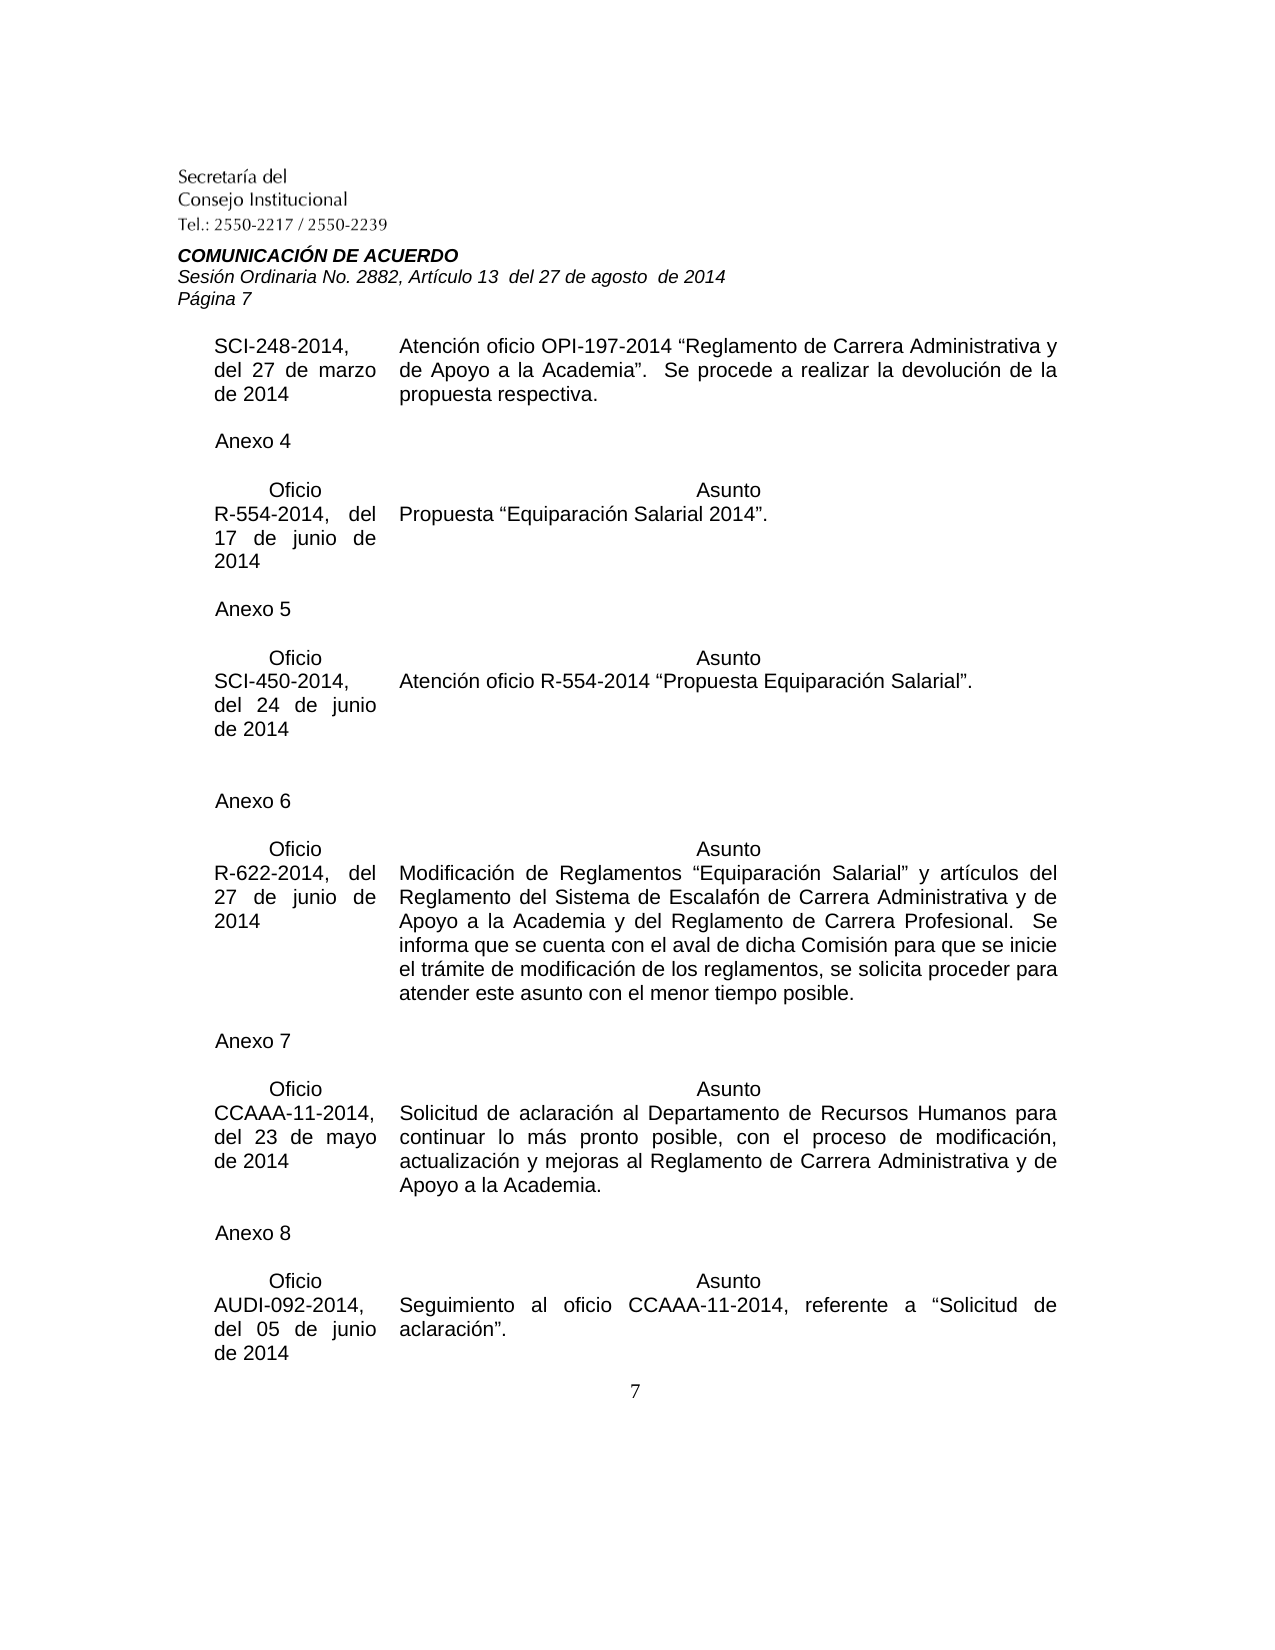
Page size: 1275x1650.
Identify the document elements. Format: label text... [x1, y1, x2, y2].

table_header Asunto [388, 837, 1069, 861]
table_header Asunto [388, 1269, 1069, 1293]
table_cell Atención oficio OPI-197-2014 “Reglamento de Carrera Administrativa y de Apoyo a la Academia”. Se procede a realizar la devolución de la propuesta respectiva. [388, 334, 1069, 405]
text Anexo 6 [215, 789, 1092, 813]
table_header Oficio [203, 645, 388, 669]
table_cell AUDI-092-2014, del 05 de junio de 2014 [203, 1293, 388, 1365]
text Anexo 5 [215, 597, 1092, 621]
table_cell Solicitud de aclaración al Departamento de Recursos Humanos para continuar lo más pronto posible, con el proceso de modificación, actualización y mejoras al Reglamento de Carrera Administrativa y de Apoyo a la Academia. [388, 1101, 1069, 1197]
picture [177, 148, 436, 245]
table_cell Atención oficio R-554-2014 “Propuesta Equiparación Salarial”. [388, 669, 1069, 741]
table_cell Propuesta “Equiparación Salarial 2014”. [388, 501, 1069, 573]
table_cell SCI-248-2014, del 27 de marzo de 2014 [203, 334, 388, 405]
table_header Oficio [203, 1269, 388, 1293]
table_cell SCI-450-2014, del 24 de junio de 2014 [203, 669, 388, 741]
table_header Oficio [203, 1077, 388, 1101]
text Anexo 7 [215, 1029, 1092, 1053]
table_header Oficio [203, 478, 388, 501]
table_header Asunto [388, 478, 1069, 501]
table_header Asunto [388, 645, 1069, 669]
table_cell R-622-2014, del 27 de junio de 2014 [203, 861, 388, 1005]
table_cell CCAAA-11-2014, del 23 de mayo de 2014 [203, 1101, 388, 1197]
table_header Asunto [388, 1077, 1069, 1101]
text Anexo 8 [215, 1221, 1092, 1245]
table_cell R-554-2014, del 17 de junio de 2014 [203, 501, 388, 573]
table_cell Modificación de Reglamentos “Equiparación Salarial” y artículos del Reglamento del Sistema de Escalafón de Carrera Administrativa y de Apoyo a la Academia y del Reglamento de Carrera Profesional. Se informa que se cuenta con el aval de dicha Comisión para que se inicie el trámite de modificación de los reglamentos, se solicita proceder para atender este asunto con el menor tiempo posible. [388, 861, 1069, 1005]
table_cell Seguimiento al oficio CCAAA-11-2014, referente a “Solicitud de aclaración”. [388, 1293, 1069, 1365]
text Anexo 4 [215, 429, 1092, 453]
table_header Oficio [203, 837, 388, 861]
